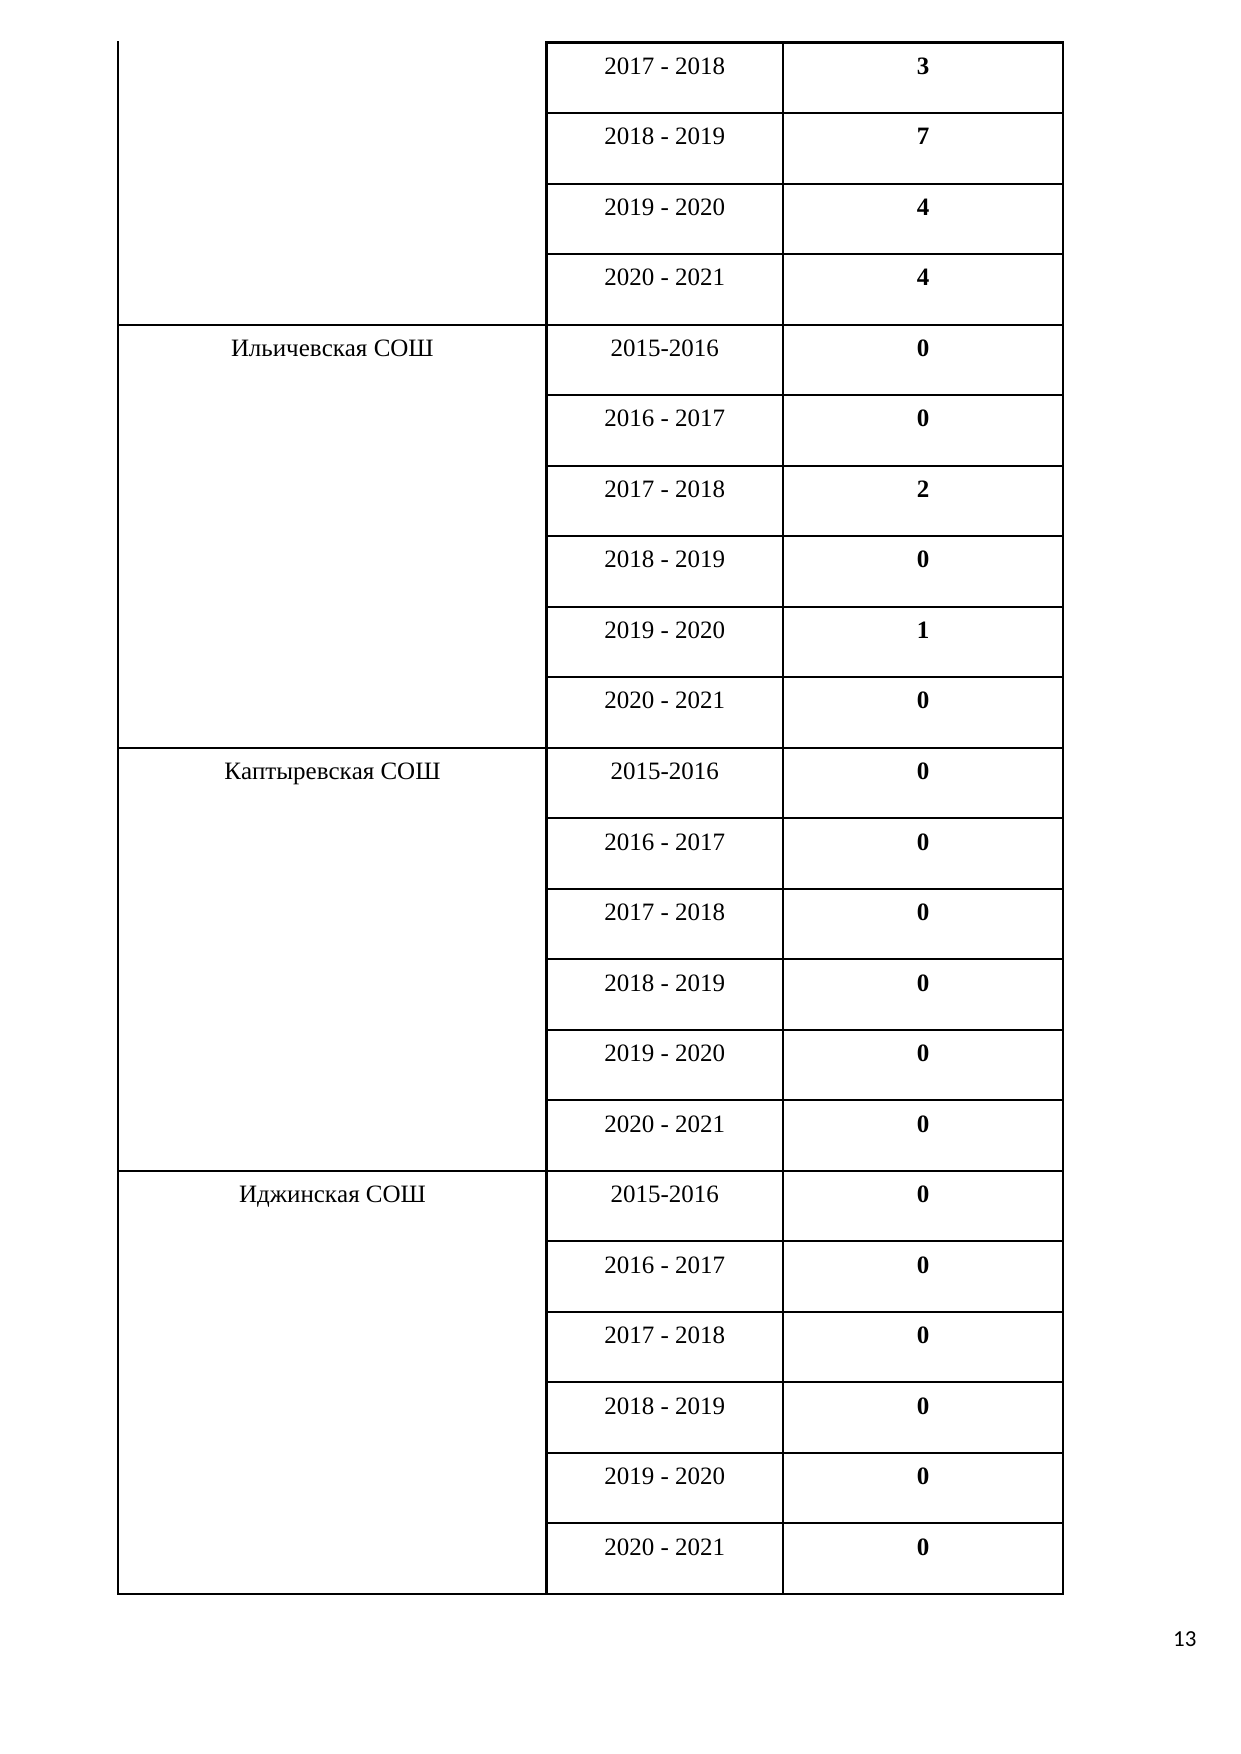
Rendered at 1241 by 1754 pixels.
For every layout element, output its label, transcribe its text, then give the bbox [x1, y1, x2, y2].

table_cell 2016 - 2017 [548, 1242, 782, 1311]
table_cell 2020 - 2021 [548, 1524, 782, 1593]
table_cell 2018 - 2019 [548, 1383, 782, 1452]
table_cell 0 [784, 890, 1062, 958]
table_cell 2016 - 2017 [548, 819, 782, 888]
table_cell Ильичевская СОШ [119, 326, 545, 747]
table_cell 1 [784, 608, 1062, 676]
table_cell Каптыревская СОШ [119, 749, 545, 1170]
table_cell 2018 - 2019 [548, 114, 782, 182]
table_cell 2015-2016 [548, 749, 782, 817]
table_cell Иджинская СОШ [119, 1172, 545, 1593]
table_cell 2015-2016 [548, 326, 782, 394]
table_cell 0 [784, 396, 1062, 464]
table_cell 2017 - 2018 [548, 890, 782, 958]
table_cell 0 [784, 1383, 1062, 1452]
table_cell 0 [784, 1242, 1062, 1311]
table_cell 0 [784, 1524, 1062, 1593]
table_cell 0 [784, 1313, 1062, 1381]
table_cell 2016 - 2017 [548, 396, 782, 464]
table_cell 2017 - 2018 [548, 1313, 782, 1381]
table_cell 0 [784, 1101, 1062, 1170]
table_cell 0 [784, 537, 1062, 606]
table_cell 2019 - 2020 [548, 608, 782, 676]
table_cell 2018 - 2019 [548, 537, 782, 606]
table_cell 2015-2016 [548, 1172, 782, 1240]
table_cell 2020 - 2021 [548, 255, 782, 323]
table_cell 0 [784, 326, 1062, 394]
table_cell 2020 - 2021 [548, 1101, 782, 1170]
table_cell 0 [784, 1172, 1062, 1240]
table_cell 2019 - 2020 [548, 1454, 782, 1522]
table_cell 0 [784, 1454, 1062, 1522]
table_cell 2017 - 2018 [548, 467, 782, 535]
table_cell 2 [784, 467, 1062, 535]
table_cell 2020 - 2021 [548, 678, 782, 747]
table_cell 0 [784, 960, 1062, 1029]
table_cell 7 [784, 114, 1062, 182]
table_cell 0 [784, 1031, 1062, 1099]
table_cell 2017 - 2018 [548, 44, 782, 112]
table_cell 2018 - 2019 [548, 960, 782, 1029]
table_cell 4 [784, 185, 1062, 253]
table_cell 0 [784, 749, 1062, 817]
table_cell 2019 - 2020 [548, 1031, 782, 1099]
table_cell 2019 - 2020 [548, 185, 782, 253]
table_cell 4 [784, 255, 1062, 323]
table_cell 0 [784, 678, 1062, 747]
table_cell 0 [784, 819, 1062, 888]
table_cell 3 [784, 44, 1062, 112]
